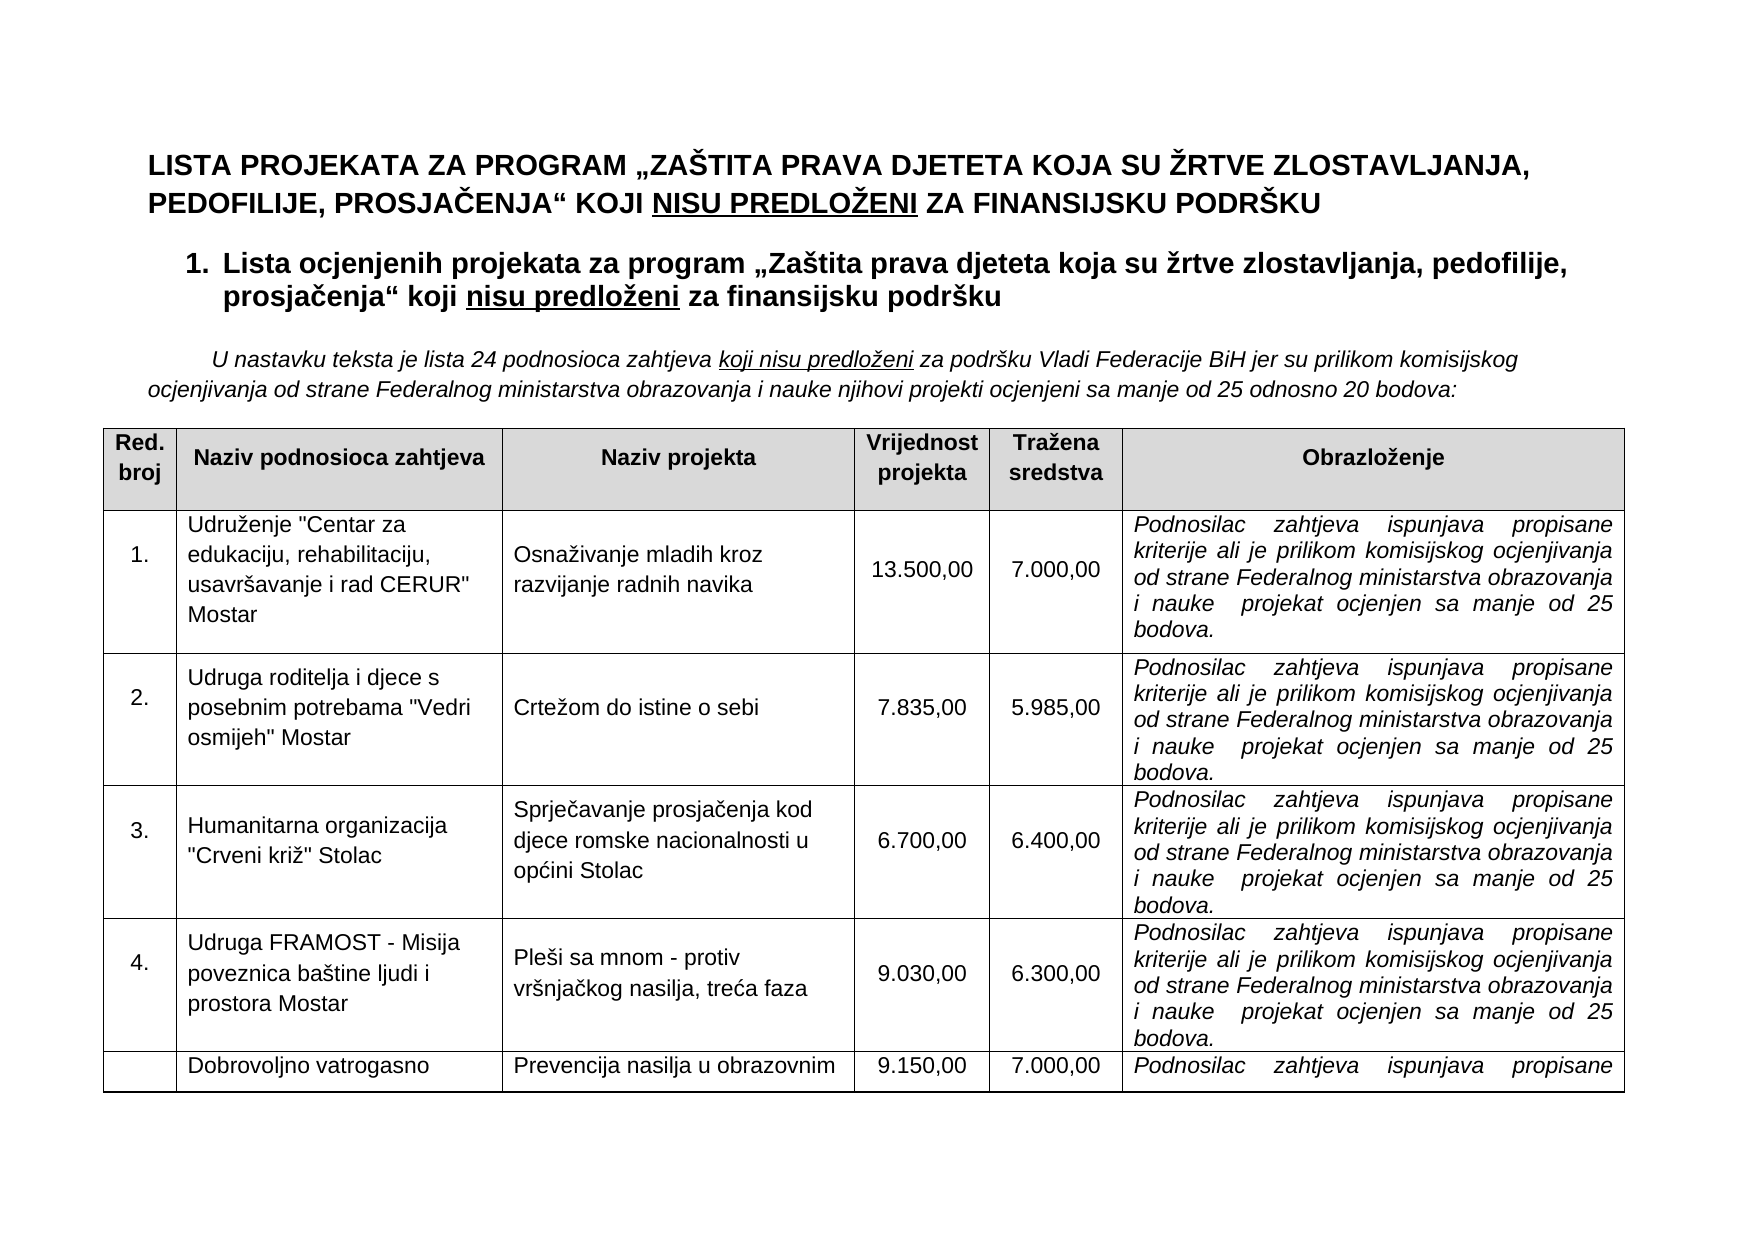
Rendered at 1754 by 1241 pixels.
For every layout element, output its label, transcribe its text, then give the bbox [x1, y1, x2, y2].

table_header Naziv podnosioca zahtjeva [177, 429, 502, 510]
table_cell 4. [104, 919, 176, 1051]
table_cell Udruga FRAMOST - Misija poveznica baštine ljudi i prostora Mostar [177, 919, 502, 1051]
table_cell Sprječavanje prosjačenja kod djece romske nacionalnosti u općini Stolac [503, 786, 854, 918]
table_cell 2. [104, 654, 176, 785]
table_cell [1123, 1052, 1624, 1091]
table_cell 5.985,00 [990, 654, 1122, 785]
text LISTA PROJEKATA ZA PROGRAM „ZAŠTITA PRAVA DJETETA KOJA SU ŽRTVE ZLOSTAVLJANJA, PEDOFILIJE, PROSJAČENJA“ KOJI NISU PREDLOŽENI ZA FINANSIJSKU PODRŠKU [148, 148, 1636, 220]
table_cell Humanitarna organizacija "Crveni križ" Stolac [177, 786, 502, 918]
table_cell 6.300,00 [990, 919, 1122, 1051]
table_cell 7.835,00 [855, 654, 989, 785]
table_cell 1. [104, 511, 176, 652]
table_cell 7.000,00 [990, 511, 1122, 652]
table_cell Pleši sa mnom - protiv vršnjačkog nasilja, treća faza [503, 919, 854, 1051]
text U nastavku teksta je lista 24 podnosioca zahtjeva koji nisu predloženi za podršku Vladi Federacije BiH jer su prilikom komisijskog ocjenjivanja od strane Federalnog ministarstva obrazovanja i nauke njihovi projekti ocjenjeni sa manje od 25 odnosno 20 bodova: [148, 346, 1636, 403]
table_cell Udruga roditelja i djece s posebnim potrebama "Vedri osmijeh" Mostar [177, 654, 502, 785]
table_header Red. broj [104, 429, 176, 510]
table_header Obrazloženje [1123, 429, 1624, 510]
table_cell 6.700,00 [855, 786, 989, 918]
table_cell Crtežom do istine o sebi [503, 654, 854, 785]
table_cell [503, 1052, 854, 1091]
table_cell Udruženje "Centar za edukaciju, rehabilitaciju, usavršavanje i rad CERUR" Mostar [177, 511, 502, 652]
table_cell 5. [104, 1052, 176, 1091]
table_header Naziv projekta [503, 429, 854, 510]
table_header Vrijednost projekta [855, 429, 989, 510]
table_cell 6.400,00 [990, 786, 1122, 918]
table_cell Osnaživanje mladih kroz razvijanje radnih navika [503, 511, 854, 652]
table_cell 9.150,00 [855, 1052, 989, 1091]
table_cell 13.500,00 [855, 511, 989, 652]
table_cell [177, 1052, 502, 1091]
table_header Tražena sredstva [990, 429, 1122, 510]
table_cell 7.000,00 [990, 1052, 1122, 1091]
table_cell 9.030,00 [855, 919, 989, 1051]
list Lista ocjenjenih projekata za program „Zaštita prava djeteta koja su žrtve zlostavljanja, pedofilije, prosjačenja“ koji nisu predloženi za finansijsku podršku [185, 246, 1636, 313]
table_cell 3. [104, 786, 176, 918]
